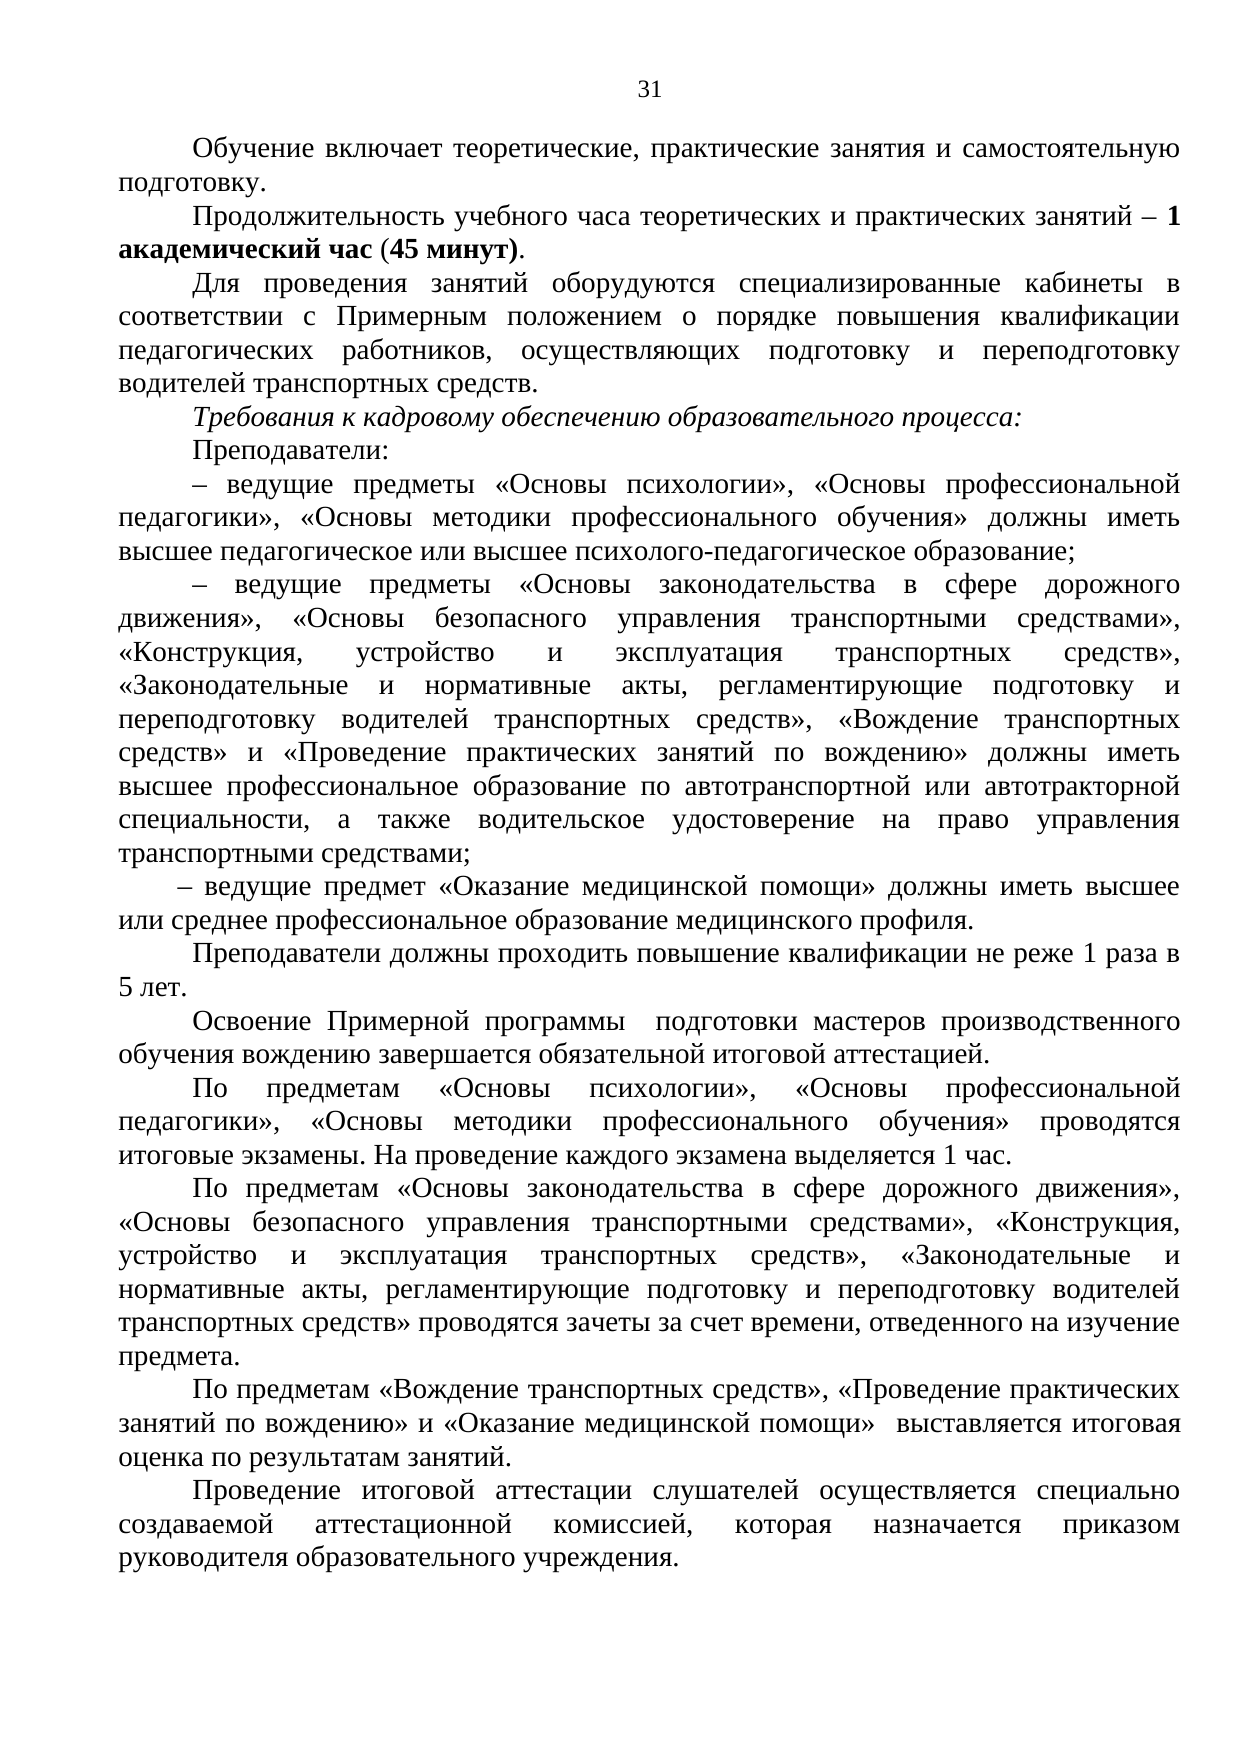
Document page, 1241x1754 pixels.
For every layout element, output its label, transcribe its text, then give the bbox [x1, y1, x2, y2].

text Освоение Примерной программы подготовки мастеров производственного обучения вождению завершается обязательной итоговой аттестацией. [118, 1003, 1181, 1070]
text Продолжительность учебного часа теоретических и практических занятий – 1 академический час (45 минут). [118, 198, 1181, 265]
text По предметам «Основы психологии», «Основы профессиональной педагогики», «Основы методики профессионального обучения» проводятся итоговые экзамены. На проведение каждого экзамена выделяется 1 час. [118, 1070, 1181, 1170]
text – ведущие предмет «Оказание медицинской помощи» должны иметь высшее или среднее профессиональное образование медицинского профиля. [118, 868, 1181, 936]
text По предметам «Основы законодательства в сфере дорожного движения», «Основы безопасного управления транспортными средствами», «Конструкция, устройство и эксплуатация транспортных средств», «Законодательные и нормативные акты, регламентирующие подготовку и переподготовку водителей транспортных средств» проводятся зачеты за счет времени, отведенного на изучение предмета. [118, 1170, 1181, 1372]
text – ведущие предметы «Основы законодательства в сфере дорожного движения», «Основы безопасного управления транспортными средствами», «Конструкция, устройство и эксплуатация транспортных средств», «Законодательные и нормативные акты, регламентирующие подготовку и переподготовку водителей транспортных средств», «Вождение транспортных средств» и «Проведение практических занятий по вождению» должны иметь высшее профессиональное образование по автотранспортной или автотракторной специальности, а также водительское удостоверение на право управления транспортными средствами; [118, 567, 1181, 868]
text Проведение итоговой аттестации слушателей осуществляется специально создаваемой аттестационной комиссией, которая назначается приказом руководителя образовательного учреждения. [118, 1472, 1181, 1573]
text Требования к кадровому обеспечению образовательного процесса: [118, 399, 1181, 432]
text Преподаватели должны проходить повышение квалификации не реже 1 раза в 5 лет. [118, 936, 1181, 1003]
text По предметам «Вождение транспортных средств», «Проведение практических занятий по вождению» и «Оказание медицинской помощи» выставляется итоговая оценка по результатам занятий. [118, 1372, 1181, 1472]
text Обучение включает теоретические, практические занятия и самостоятельную подготовку. [118, 131, 1181, 198]
text Для проведения занятий оборудуются специализированные кабинеты в соответствии с Примерным положением о порядке повышения квалификации педагогических работников, осуществляющих подготовку и переподготовку водителей транспортных средств. [118, 265, 1181, 399]
text – ведущие предметы «Основы психологии», «Основы профессиональной педагогики», «Основы методики профессионального обучения» должны иметь высшее педагогическое или высшее психолого-педагогическое образование; [118, 466, 1181, 567]
text Преподаватели: [118, 432, 1181, 466]
